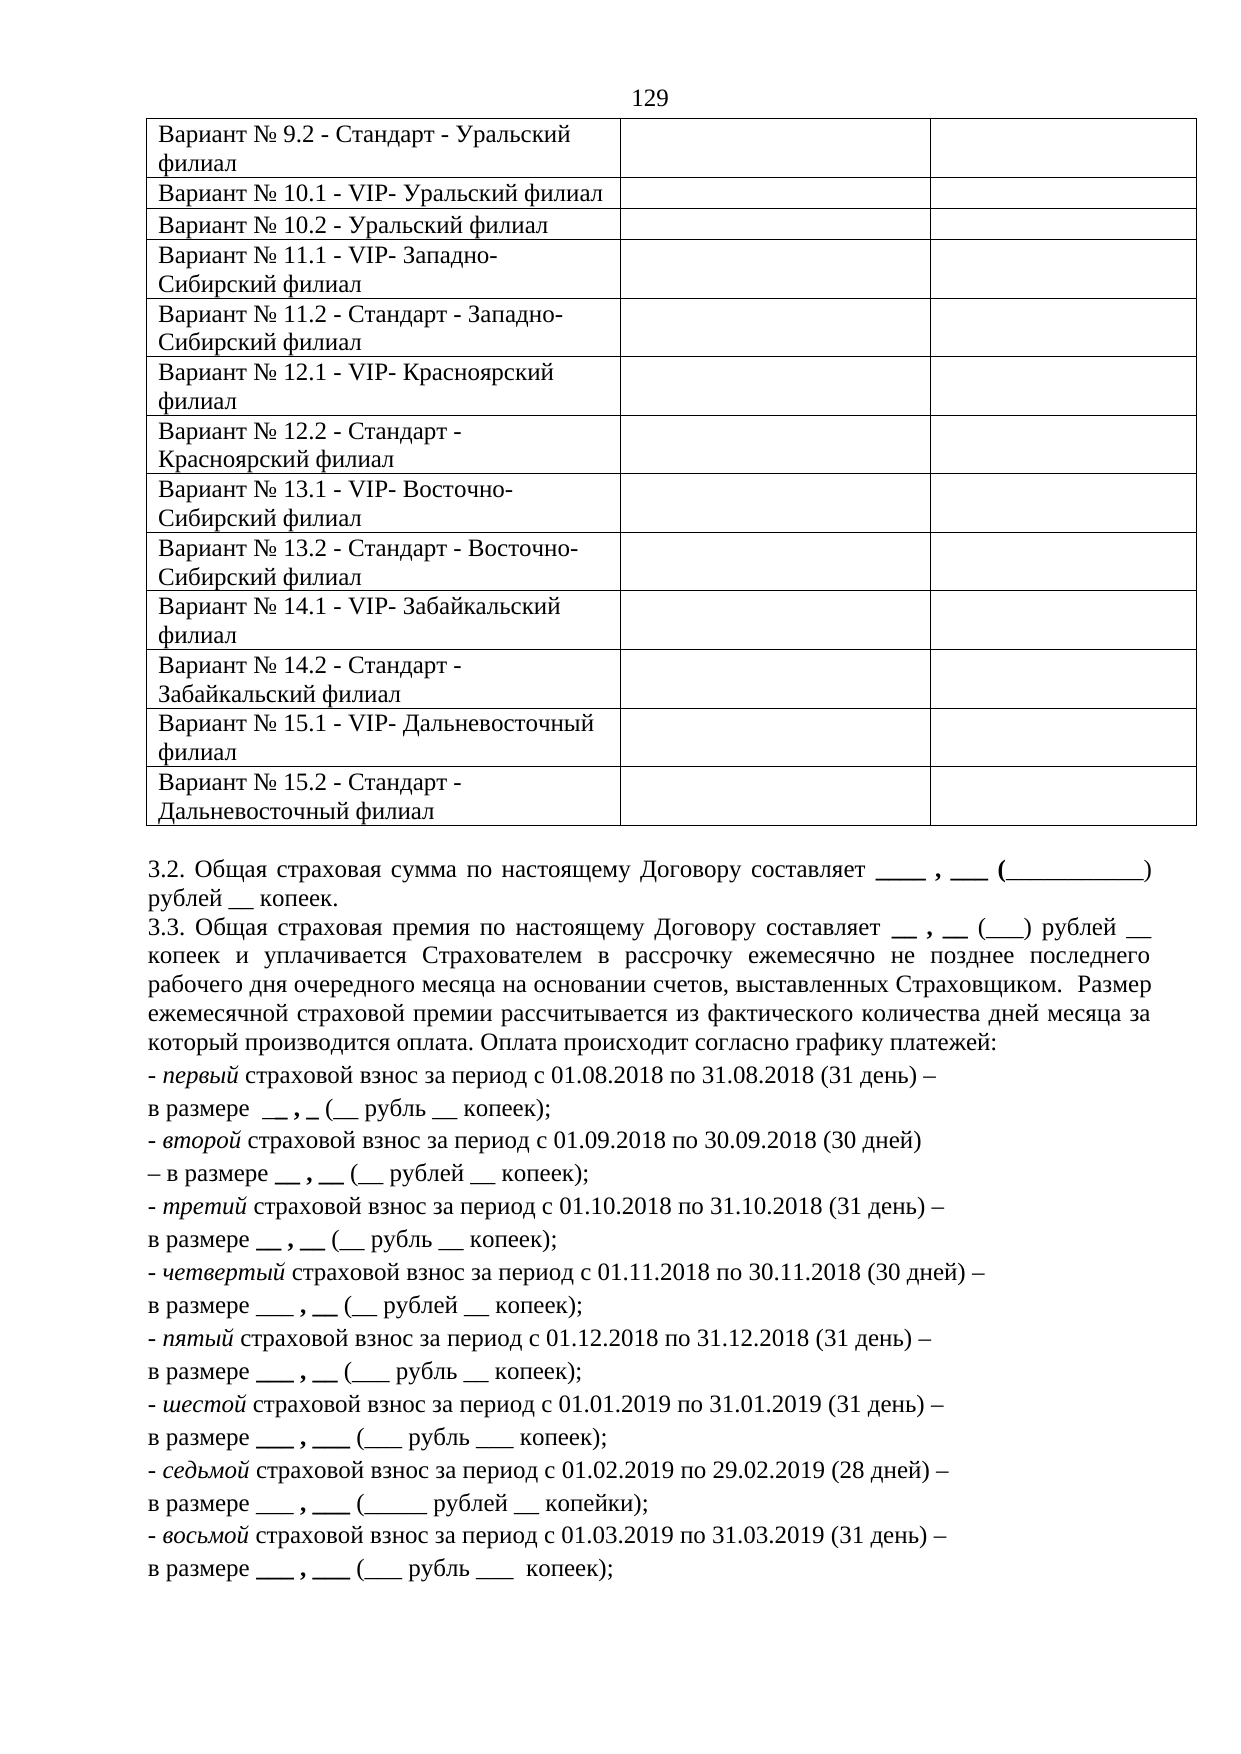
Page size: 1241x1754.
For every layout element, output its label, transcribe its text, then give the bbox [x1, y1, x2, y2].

text в размере ___ , ___ (_____ рублей __ копейки); [148, 1488, 1152, 1516]
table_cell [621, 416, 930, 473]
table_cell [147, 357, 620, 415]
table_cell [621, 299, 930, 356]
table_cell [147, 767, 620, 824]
text – в размере __ , __ (__ рублей __ копеек); [148, 1158, 1152, 1187]
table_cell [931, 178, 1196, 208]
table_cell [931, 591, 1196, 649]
text - пятый страховой взнос за период с 01.12.2018 по 31.12.2018 (31 день) – [148, 1323, 1152, 1352]
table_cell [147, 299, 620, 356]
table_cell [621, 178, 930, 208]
text в размере ___ , __ (__ рублей __ копеек); [148, 1290, 1152, 1319]
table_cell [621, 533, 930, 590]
text 3.3. Общая страховая премия по настоящему Договору составляет __ , __ (___) рублей __ копеек и уплачивается Страхователем в рассрочку ежемесячно не позднее последнего рабочего дня очередного месяца на основании счетов, выставленных Страховщиком. Размер ежемесячной страховой премии рассчитывается из фактического количества дней месяца за который производится оплата. Оплата происходит согласно графику платежей: [148, 912, 1152, 1056]
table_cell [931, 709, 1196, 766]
text - первый страховой взнос за период с 01.08.2018 по 31.08.2018 (31 день) – [148, 1060, 1152, 1088]
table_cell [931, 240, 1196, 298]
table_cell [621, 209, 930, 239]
text - третий страховой взнос за период с 01.10.2018 по 31.10.2018 (31 день) – [148, 1191, 1152, 1220]
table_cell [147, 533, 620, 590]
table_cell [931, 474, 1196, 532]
text в размере ___ , ___ (___ рубль ___ копеек); [148, 1553, 1152, 1582]
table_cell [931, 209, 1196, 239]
text - восьмой страховой взнос за период с 01.03.2019 по 31.03.2019 (31 день) – [148, 1521, 1152, 1549]
text - шестой страховой взнос за период с 01.01.2019 по 31.01.2019 (31 день) – [148, 1389, 1152, 1418]
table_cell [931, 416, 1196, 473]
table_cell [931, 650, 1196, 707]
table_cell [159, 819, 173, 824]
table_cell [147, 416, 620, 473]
text в размере __ , __ (__ рубль __ копеек); [148, 1224, 1152, 1253]
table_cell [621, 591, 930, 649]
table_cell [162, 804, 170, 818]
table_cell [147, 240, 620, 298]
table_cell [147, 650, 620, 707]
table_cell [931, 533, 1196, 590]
text в размере ___ , ___ (___ рубль ___ копеек); [148, 1422, 1152, 1451]
text - четвертый страховой взнос за период с 01.11.2018 по 30.11.2018 (30 дней) – [148, 1257, 1152, 1286]
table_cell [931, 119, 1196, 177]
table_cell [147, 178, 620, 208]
text в размере ___ , __ (___ рубль __ копеек); [148, 1356, 1152, 1385]
text 3.2. Общая страховая сумма по настоящему Договору составляет ____ , ___ (___________) рублей __ копеек. [148, 854, 1152, 912]
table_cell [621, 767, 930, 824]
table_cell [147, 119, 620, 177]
text - седьмой страховой взнос за период с 01.02.2019 по 29.02.2019 (28 дней) – [148, 1455, 1152, 1483]
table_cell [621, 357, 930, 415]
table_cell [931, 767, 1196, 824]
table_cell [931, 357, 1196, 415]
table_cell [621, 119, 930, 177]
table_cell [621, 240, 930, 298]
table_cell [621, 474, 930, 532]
text в размере __ , _ (__ рубль __ копеек); [148, 1093, 1152, 1121]
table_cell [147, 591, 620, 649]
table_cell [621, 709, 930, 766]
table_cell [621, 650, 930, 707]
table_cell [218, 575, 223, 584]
text - второй страховой взнос за период с 01.09.2018 по 30.09.2018 (30 дней) [148, 1126, 1152, 1154]
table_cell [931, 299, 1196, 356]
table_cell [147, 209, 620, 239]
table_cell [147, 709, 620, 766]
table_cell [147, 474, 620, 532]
